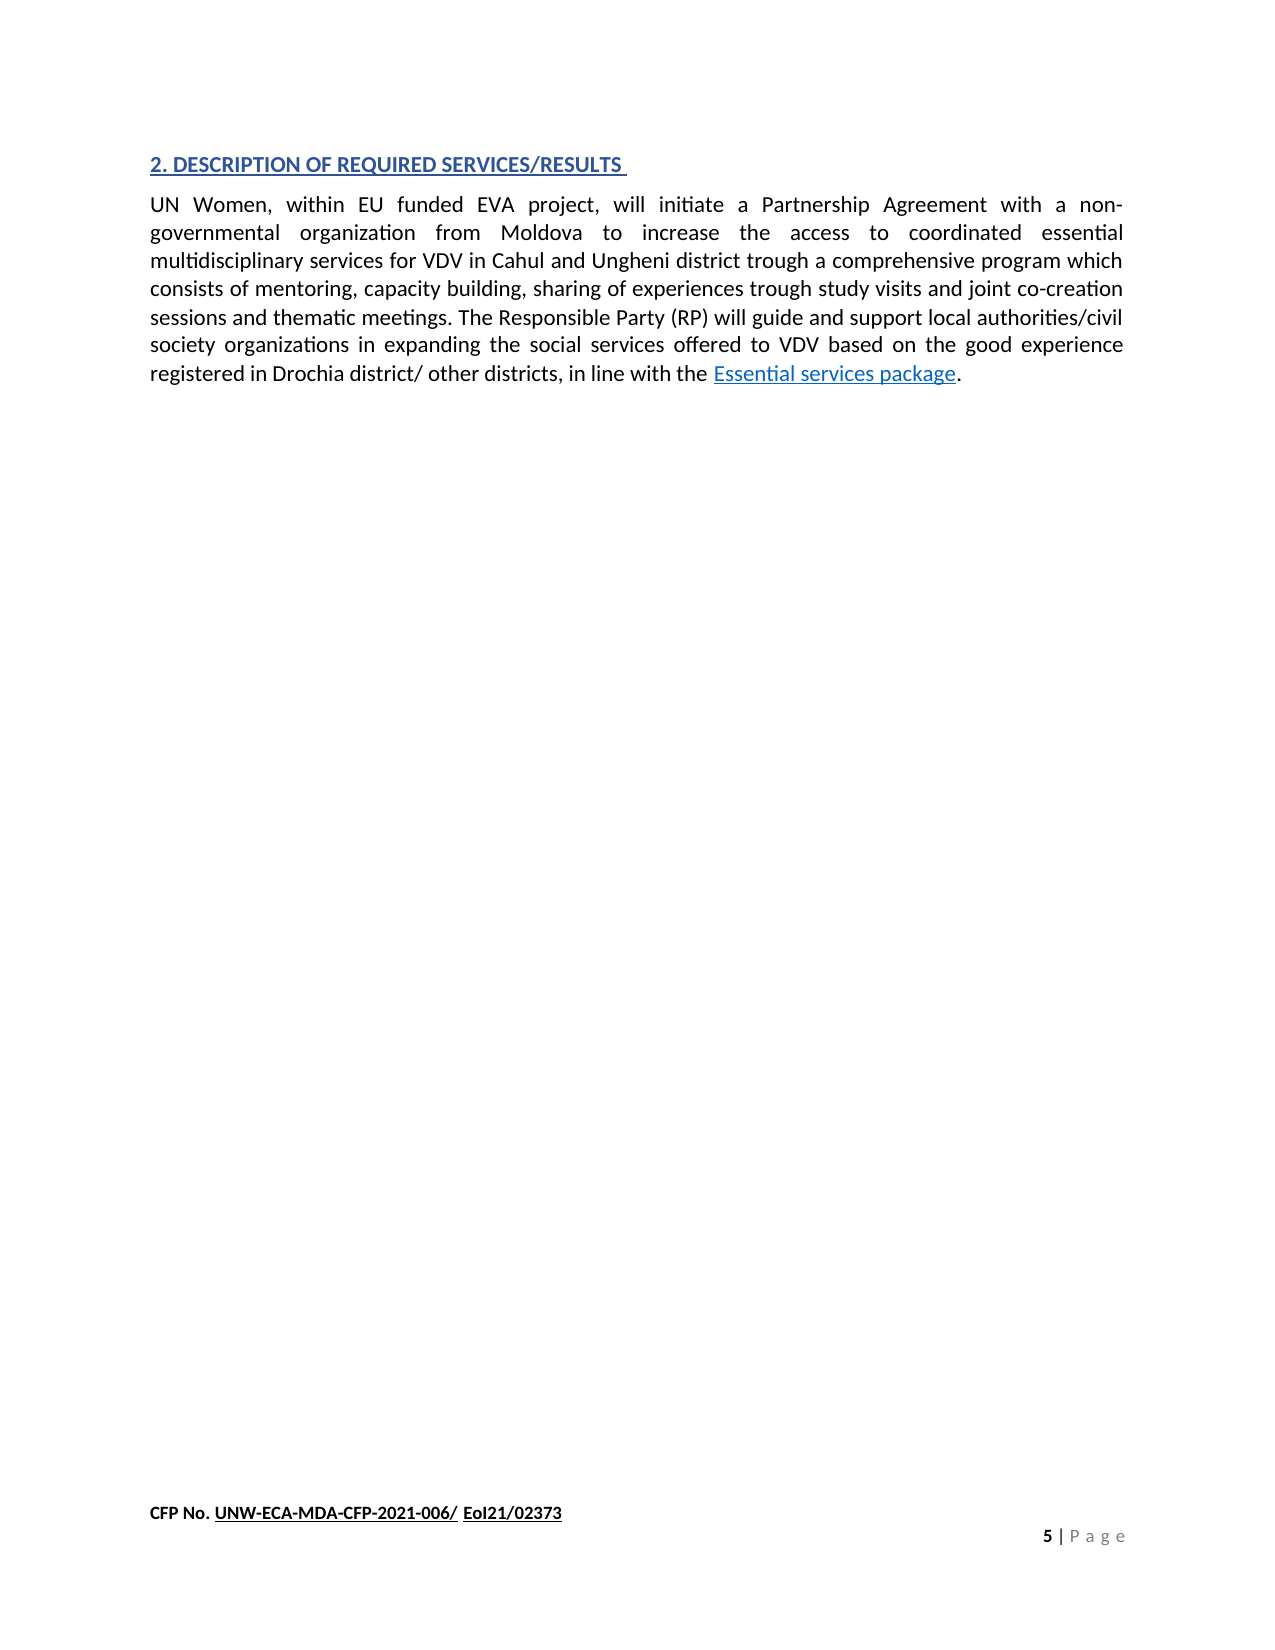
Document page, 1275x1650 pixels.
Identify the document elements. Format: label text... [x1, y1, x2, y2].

text UN Women, within EU funded EVA project, will initiate a Partnership Agreement with a non-governmental organization from Moldova to increase the access to coordinated essential multidisciplinary services for VDV in Cahul and Ungheni district trough a comprehensive program which consists of mentoring, capacity building, sharing of experiences trough study visits and joint co-creation sessions and thematic meetings. The Responsible Party (RP) will guide and support local authorities/civil society organizations in expanding the social services offered to VDV based on the good experience registered in Drochia district/ other districts, in line with the Essential services package. [150, 191, 1125, 387]
text 2. DESCRIPTION OF REQUIRED SERVICES/RESULTS [150, 150, 1125, 178]
